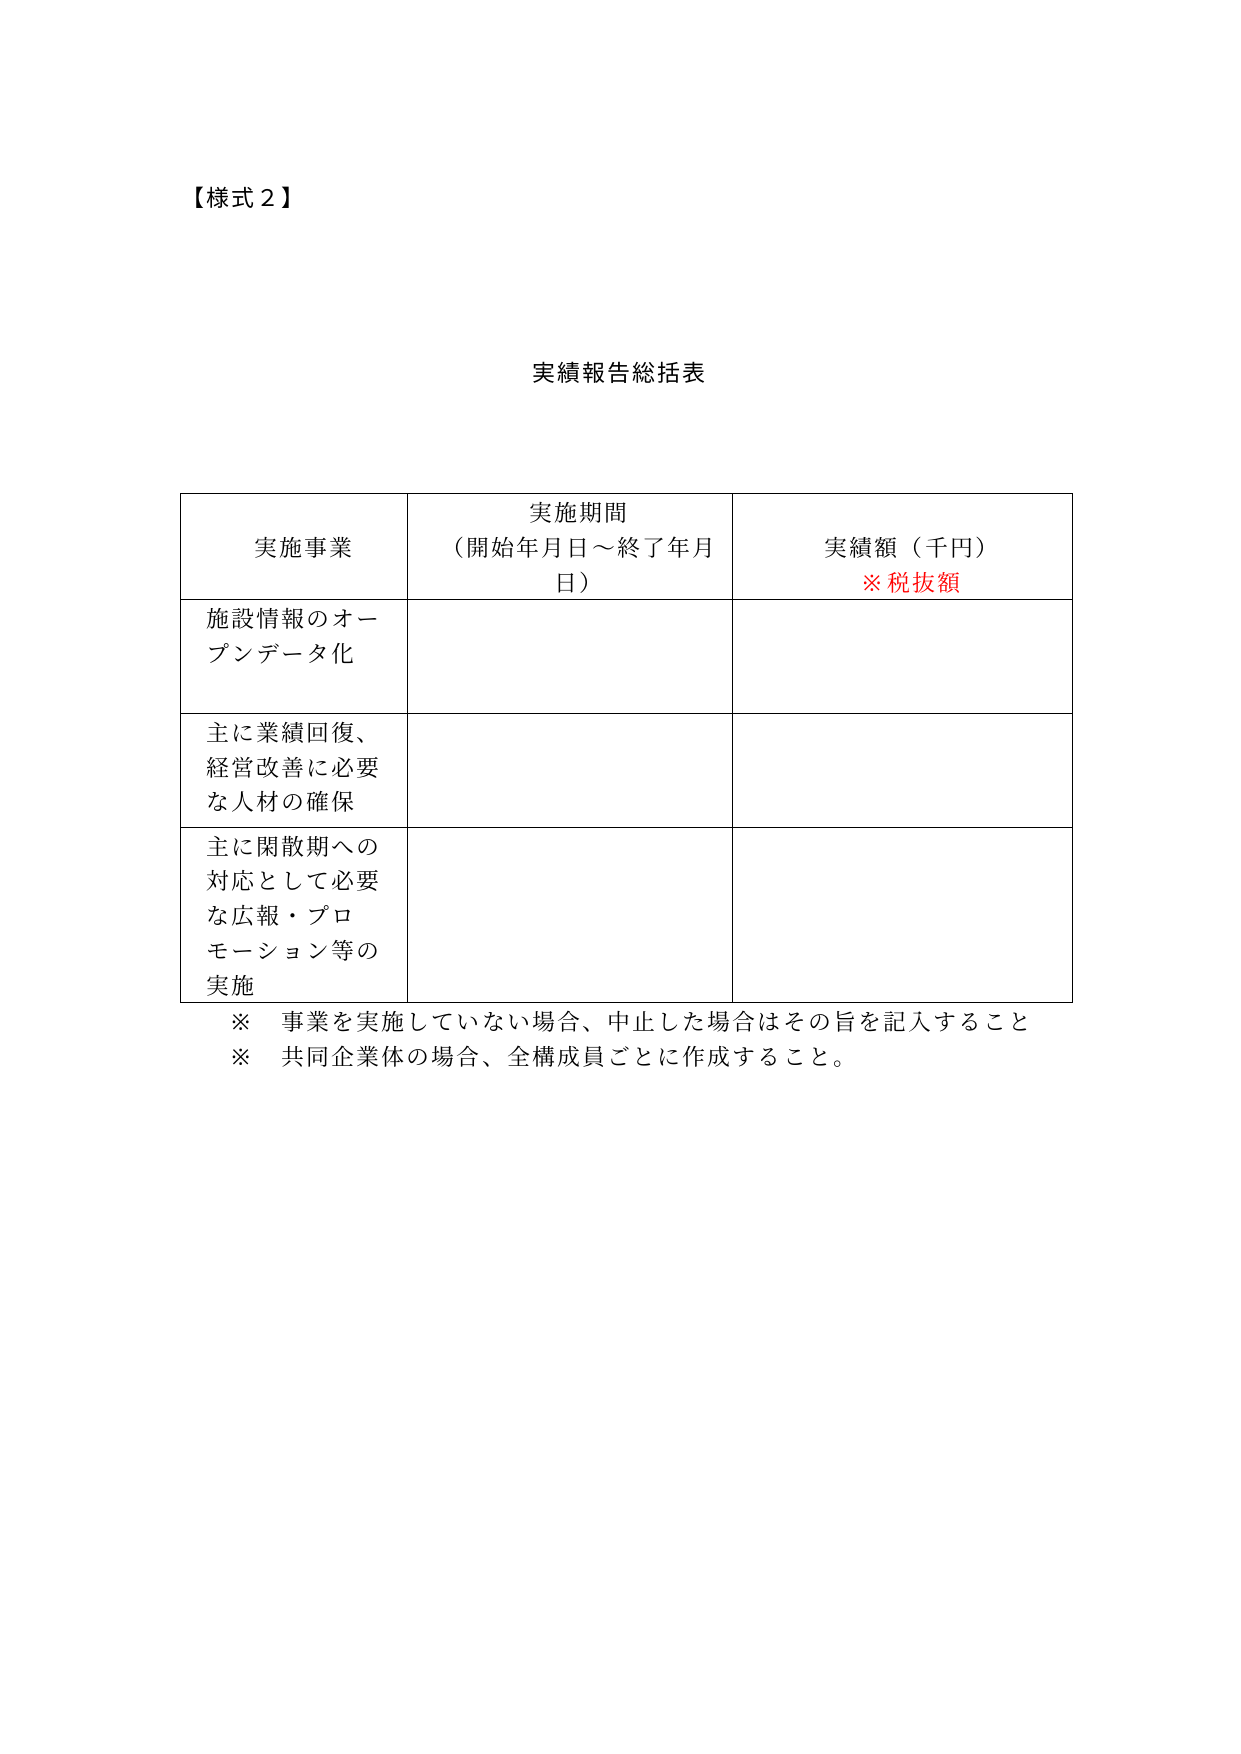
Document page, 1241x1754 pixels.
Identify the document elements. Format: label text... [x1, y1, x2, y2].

table_cell [408, 828, 732, 1002]
table_cell [408, 600, 732, 713]
table_cell 施設情報のオープンデータ化 [181, 600, 407, 713]
text 実績報告総括表 [181, 353, 1059, 388]
text ※共同企業体の場合、全構成員ごとに作成すること。 [181, 1038, 1059, 1073]
table_cell [408, 714, 732, 827]
table_cell [733, 828, 1072, 1002]
table_header 実績額（千円） ※税抜額 [733, 494, 1072, 599]
table_cell 主に閑散期への対応として必要な広報・プロモーション等の実施 [181, 828, 407, 1002]
table_header 実施期間 （開始年月日～終了年月日） [408, 494, 732, 599]
table_cell 主に業績回復、経営改善に必要な人材の確保 [181, 714, 407, 827]
text ※事業を実施していない場合、中止した場合はその旨を記入すること [181, 1003, 1059, 1038]
table_cell [733, 600, 1072, 713]
table_header 実施事業 [181, 494, 407, 599]
text 【様式２】 [181, 179, 1059, 214]
table_cell [733, 714, 1072, 827]
